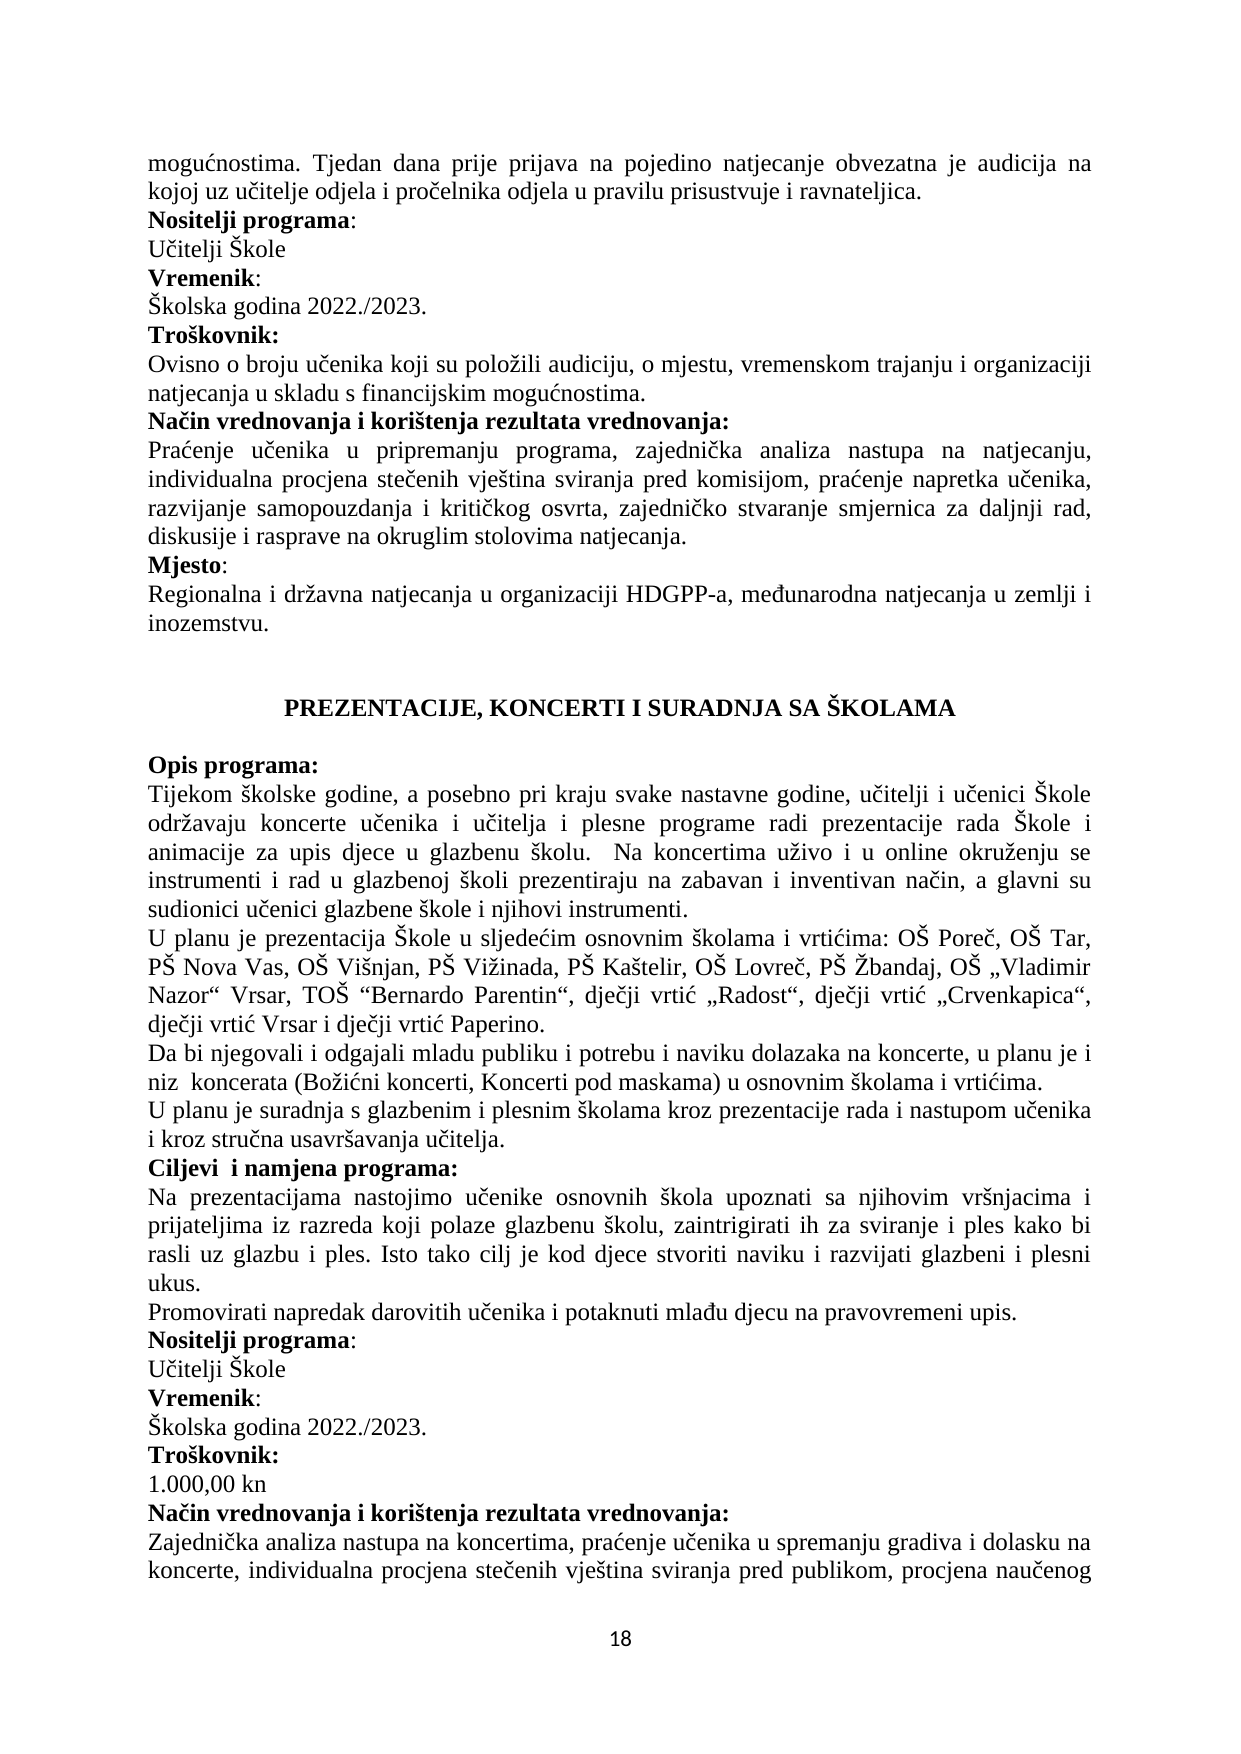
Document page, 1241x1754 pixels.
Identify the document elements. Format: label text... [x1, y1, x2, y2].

text Način vrednovanja i korištenja rezultata vrednovanja: [148, 1498, 1093, 1527]
text Nositelji programa: [148, 1326, 1093, 1354]
text Promovirati napredak darovitih učenika i potaknuti mlađu djecu na pravovremeni upis. [148, 1297, 1093, 1326]
text 1.000,00 kn [148, 1469, 1093, 1498]
text Praćenje učenika u pripremanju programa, zajednička analiza nastupa na natjecanju, individualna procjena stečenih vještina sviranja pred komisijom, praćenje napretka učenika, razvijanje samopouzdanja i kritičkog osvrta, zajedničko stvaranje smjernica za daljnji rad, diskusije i rasprave na okruglim stolovima natjecanja. [148, 435, 1093, 550]
text Da bi njegovali i odgajali mladu publiku i potrebu i naviku dolazaka na koncerte, u planu je i niz koncerata (Božićni koncerti, Koncerti pod maskama) u osnovnim školama i vrtićima. [148, 1038, 1093, 1096]
text Način vrednovanja i korištenja rezultata vrednovanja: [148, 406, 1093, 435]
text Ovisno o broju učenika koji su položili audiciju, o mjestu, vremenskom trajanju i organizaciji natjecanja u skladu s financijskim mogućnostima. [148, 349, 1093, 406]
text Učitelji Škole [148, 1354, 1093, 1383]
text Troškovnik: [148, 1441, 1093, 1469]
text PREZENTACIJE, KONCERTI I SURADNJA SA ŠKOLAMA [148, 693, 1093, 722]
text Troškovnik: [148, 320, 1093, 349]
text Mjesto: [148, 550, 1093, 579]
text Opis programa: [148, 751, 1093, 779]
text U planu je suradnja s glazbenim i plesnim školama kroz prezentacije rada i nastupom učenika i kroz stručna usavršavanja učitelja. [148, 1096, 1093, 1153]
text Tijekom školske godine, a posebno pri kraju svake nastavne godine, učitelji i učenici Škole održavaju koncerte učenika i učitelja i plesne programe radi prezentacije rada Škole i animacije za upis djece u glazbenu školu. Na koncertima uživo i u online okruženju se instrumenti i rad u glazbenoj školi prezentiraju na zabavan i inventivan način, a glavni su sudionici učenici glazbene škole i njihovi instrumenti. [148, 779, 1093, 923]
text Vremenik: [148, 1383, 1093, 1412]
text Na prezentacijama nastojimo učenike osnovnih škola upoznati sa njihovim vršnjacima i prijateljima iz razreda koji polaze glazbenu školu, zaintrigirati ih za sviranje i ples kako bi rasli uz glazbu i ples. Isto tako cilj je kod djece stvoriti naviku i razvijati glazbeni i plesni ukus. [148, 1182, 1093, 1297]
text Učitelji Škole [148, 234, 1093, 263]
text Regionalna i državna natjecanja u organizaciji HDGPP-a, međunarodna natjecanja u zemlji i inozemstvu. [148, 579, 1093, 636]
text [148, 148, 1093, 205]
text Nositelji programa: [148, 205, 1093, 234]
text Školska godina 2022./2023. [148, 1412, 1093, 1441]
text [148, 1527, 1093, 1584]
text Školska godina 2022./2023. [148, 291, 1093, 320]
text Ciljevi i namjena programa: [148, 1153, 1093, 1182]
text U planu je prezentacija Škole u sljedećim osnovnim školama i vrtićima: OŠ Poreč, OŠ Tar, PŠ Nova Vas, OŠ Višnjan, PŠ Vižinada, PŠ Kaštelir, OŠ Lovreč, PŠ Žbandaj, OŠ „Vladimir Nazor“ Vrsar, TOŠ “Bernardo Parentin“, dječji vrtić „Radost“, dječji vrtić „Crvenkapica“, dječji vrtić Vrsar i dječji vrtić Paperino. [148, 923, 1093, 1038]
text Vremenik: [148, 263, 1093, 291]
